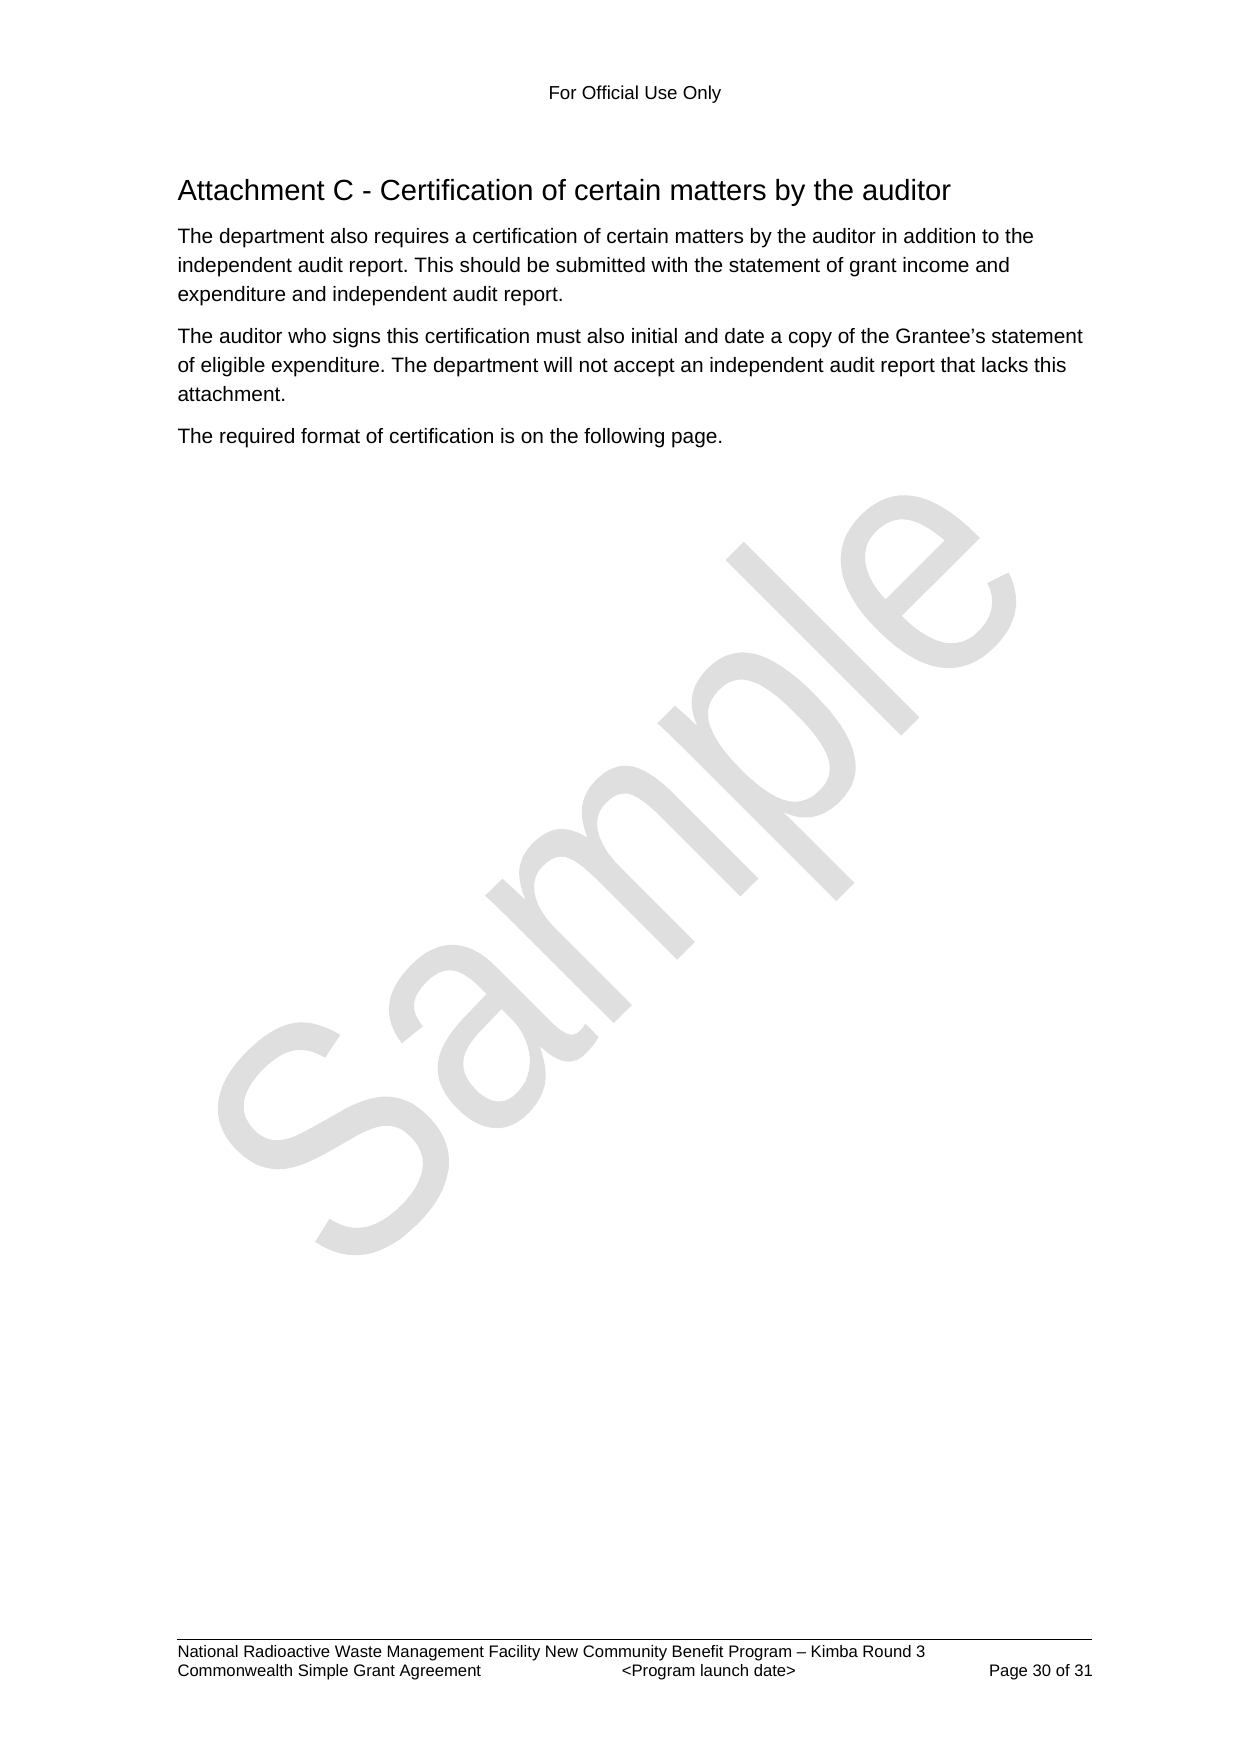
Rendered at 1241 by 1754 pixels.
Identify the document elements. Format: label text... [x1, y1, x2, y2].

subtitle Attachment C - Certification of certain matters by the auditor [177, 173, 1092, 206]
text The department also requires a certification of certain matters by the auditor in addition to the independent audit report. This should be submitted with the statement of grant income and expenditure and independent audit report. [177, 219, 1092, 306]
text The auditor who signs this certification must also initial and date a copy of the Grantee’s statement of eligible expenditure. The department will not accept an independent audit report that lacks this attachment. [177, 319, 1092, 406]
text The required format of certification is on the following page. [177, 419, 1092, 448]
